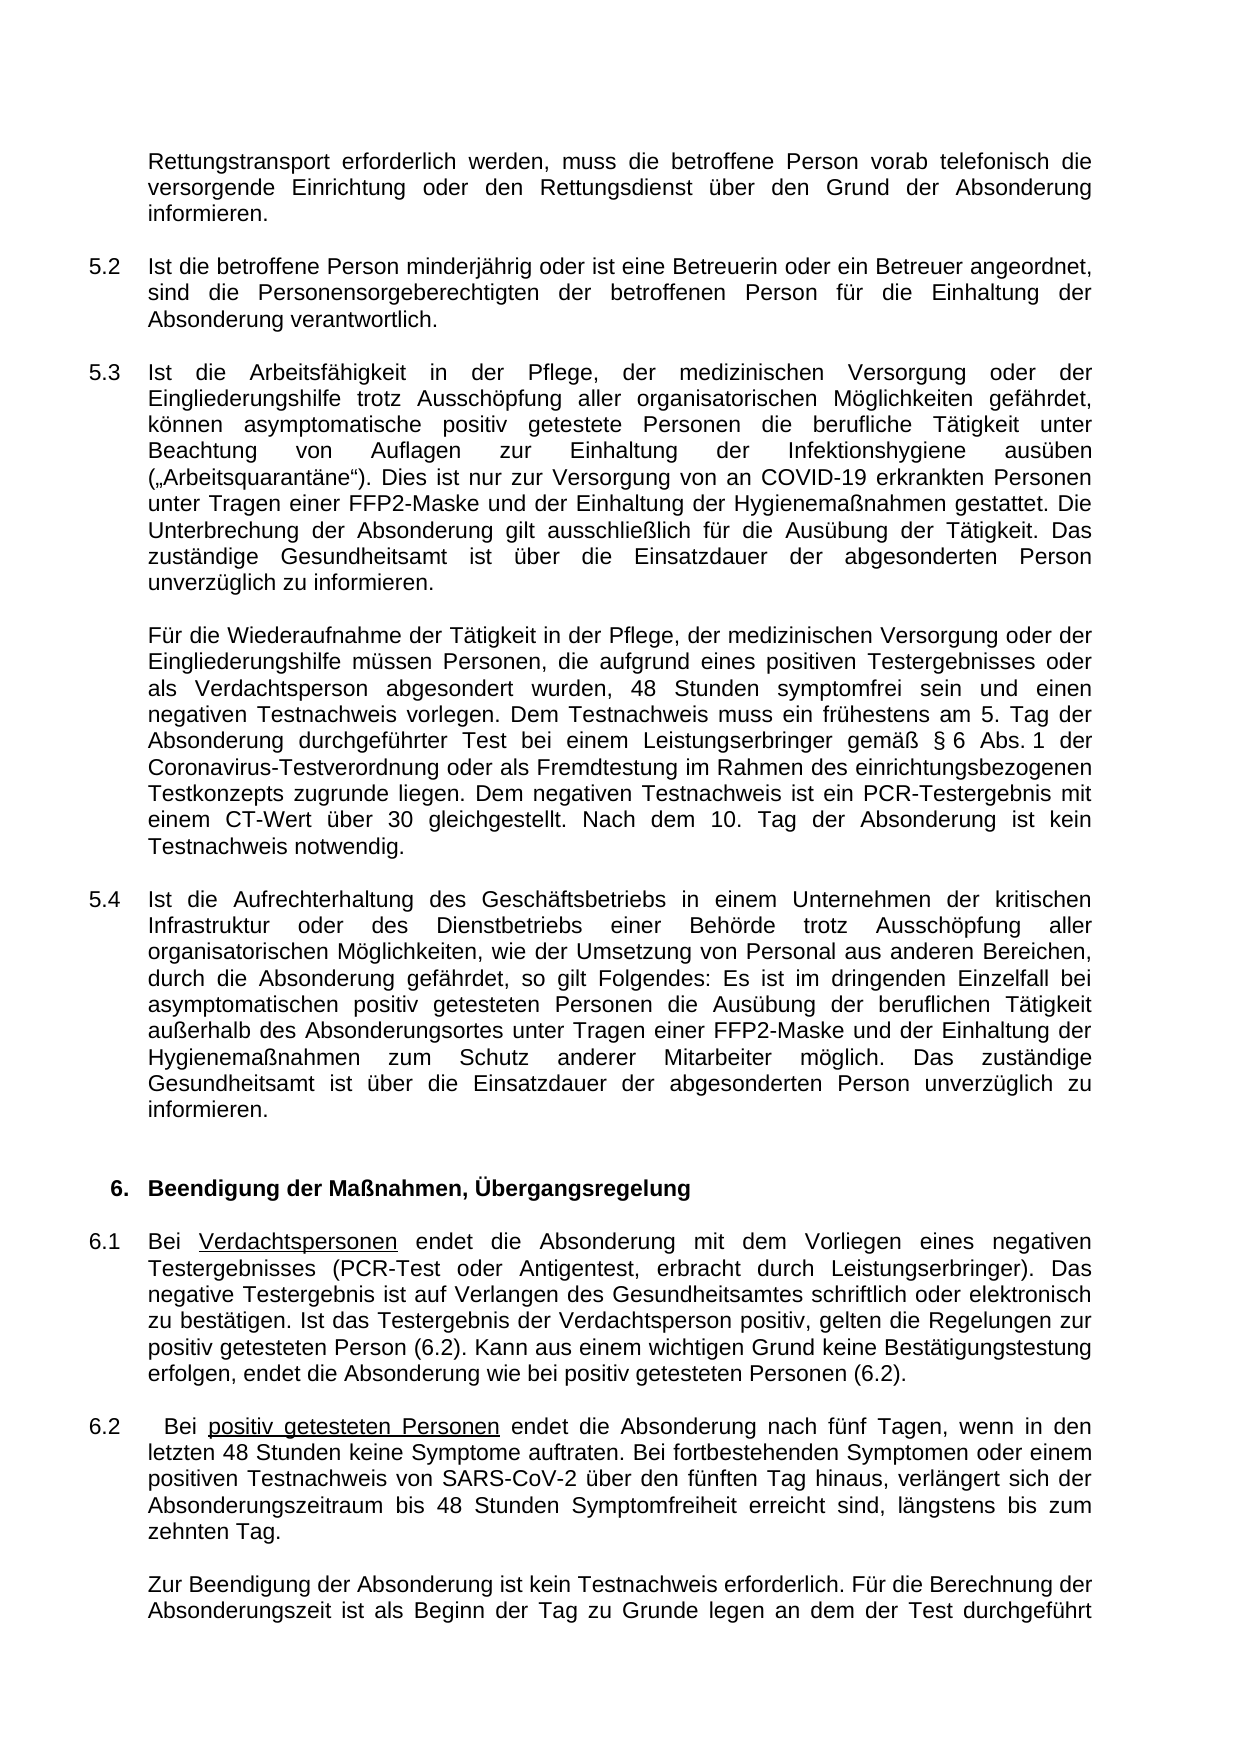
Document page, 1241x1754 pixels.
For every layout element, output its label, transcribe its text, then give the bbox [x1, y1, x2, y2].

list Beendigung der Maßnahmen, Übergangsregelung [110, 1175, 1093, 1202]
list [88, 148, 1093, 227]
text 6.2 Bei positiv getesteten Personen endet die Absonderung nach fünf Tagen, wenn in den letzten 48 Stunden keine Symptome auftraten. Bei fortbestehenden Symptomen oder einem positiven Testnachweis von SARS-CoV-2 über den fünften Tag hinaus, verlängert sich der Absonderungszeitraum bis 48 Stunden Symptomfreiheit erreicht sind, längstens bis zum zehnten Tag. [88, 1413, 1093, 1544]
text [148, 1571, 1093, 1623]
text 6.1 Bei Verdachtspersonen endet die Absonderung mit dem Vorliegen eines negativen Testergebnisses (PCR-Test oder Antigentest, erbracht durch Leistungserbringer). Das negative Testergebnis ist auf Verlangen des Gesundheitsamtes schriftlich oder elektronisch zu bestätigen. Ist das Testergebnis der Verdachtsperson positiv, gelten die Regelungen zur positiv getesteten Person (6.2). Kann aus einem wichtigen Grund keine Bestätigungstestung erfolgen, endet die Absonderung wie bei positiv getesteten Personen (6.2). [88, 1228, 1093, 1386]
list Ist die Arbeitsfähigkeit in der Pflege, der medizinischen Versorgung oder der Eingliederungshilfe trotz Ausschöpfung aller organisatorischen Möglichkeiten gefährdet, können asymptomatische positiv getestete Personen die berufliche Tätigkeit unter Beachtung von Auflagen zur Einhaltung der Infektionshygiene ausüben („Arbeitsquarantäne“). Dies ist nur zur Versorgung von an COVID-19 erkrankten Personen unter Tragen einer FFP2-Maske und der Einhaltung der Hygienemaßnahmen gestattet. Die Unterbrechung der Absonderung gilt ausschließlich für die Ausübung der Tätigkeit. Das zuständige Gesundheitsamt ist über die Einsatzdauer der abgesonderten Person unverzüglich zu informieren. [88, 358, 1093, 596]
list Für die Wiederaufnahme der Tätigkeit in der Pflege, der medizinischen Versorgung oder der Eingliederungshilfe müssen Personen, die aufgrund eines positiven Testergebnisses oder als Verdachtsperson abgesondert wurden, 48 Stunden symptomfrei sein und einen negativen Testnachweis vorlegen. Dem Testnachweis muss ein frühestens am 5. Tag der Absonderung durchgeführter Test bei einem Leistungserbringer gemäß § 6 Abs. 1 der Coronavirus-Testverordnung oder als Fremdtestung im Rahmen des einrichtungsbezogenen Testkonzepts zugrunde liegen. Dem negativen Testnachweis ist ein PCR-Testergebnis mit einem CT-Wert über 30 gleichgestellt. Nach dem 10. Tag der Absonderung ist kein Testnachweis notwendig. [148, 622, 1093, 859]
list Ist die betroffene Person minderjährig oder ist eine Betreuerin oder ein Betreuer angeordnet, sind die Personensorgeberechtigten der betroffenen Person für die Einhaltung der Absonderung verantwortlich. [88, 253, 1093, 332]
list Ist die Aufrechterhaltung des Geschäftsbetriebs in einem Unternehmen der kritischen Infrastruktur oder des Dienstbetriebs einer Behörde trotz Ausschöpfung aller organisatorischen Möglichkeiten, wie der Umsetzung von Personal aus anderen Bereichen, durch die Absonderung gefährdet, so gilt Folgendes: Es ist im dringenden Einzelfall bei asymptomatischen positiv getesteten Personen die Ausübung der beruflichen Tätigkeit außerhalb des Absonderungsortes unter Tragen einer FFP2-Maske und der Einhaltung der Hygienemaßnahmen zum Schutz anderer Mitarbeiter möglich. Das zuständige Gesundheitsamt ist über die Einsatzdauer der abgesonderten Person unverzüglich zu informieren. [88, 886, 1093, 1123]
